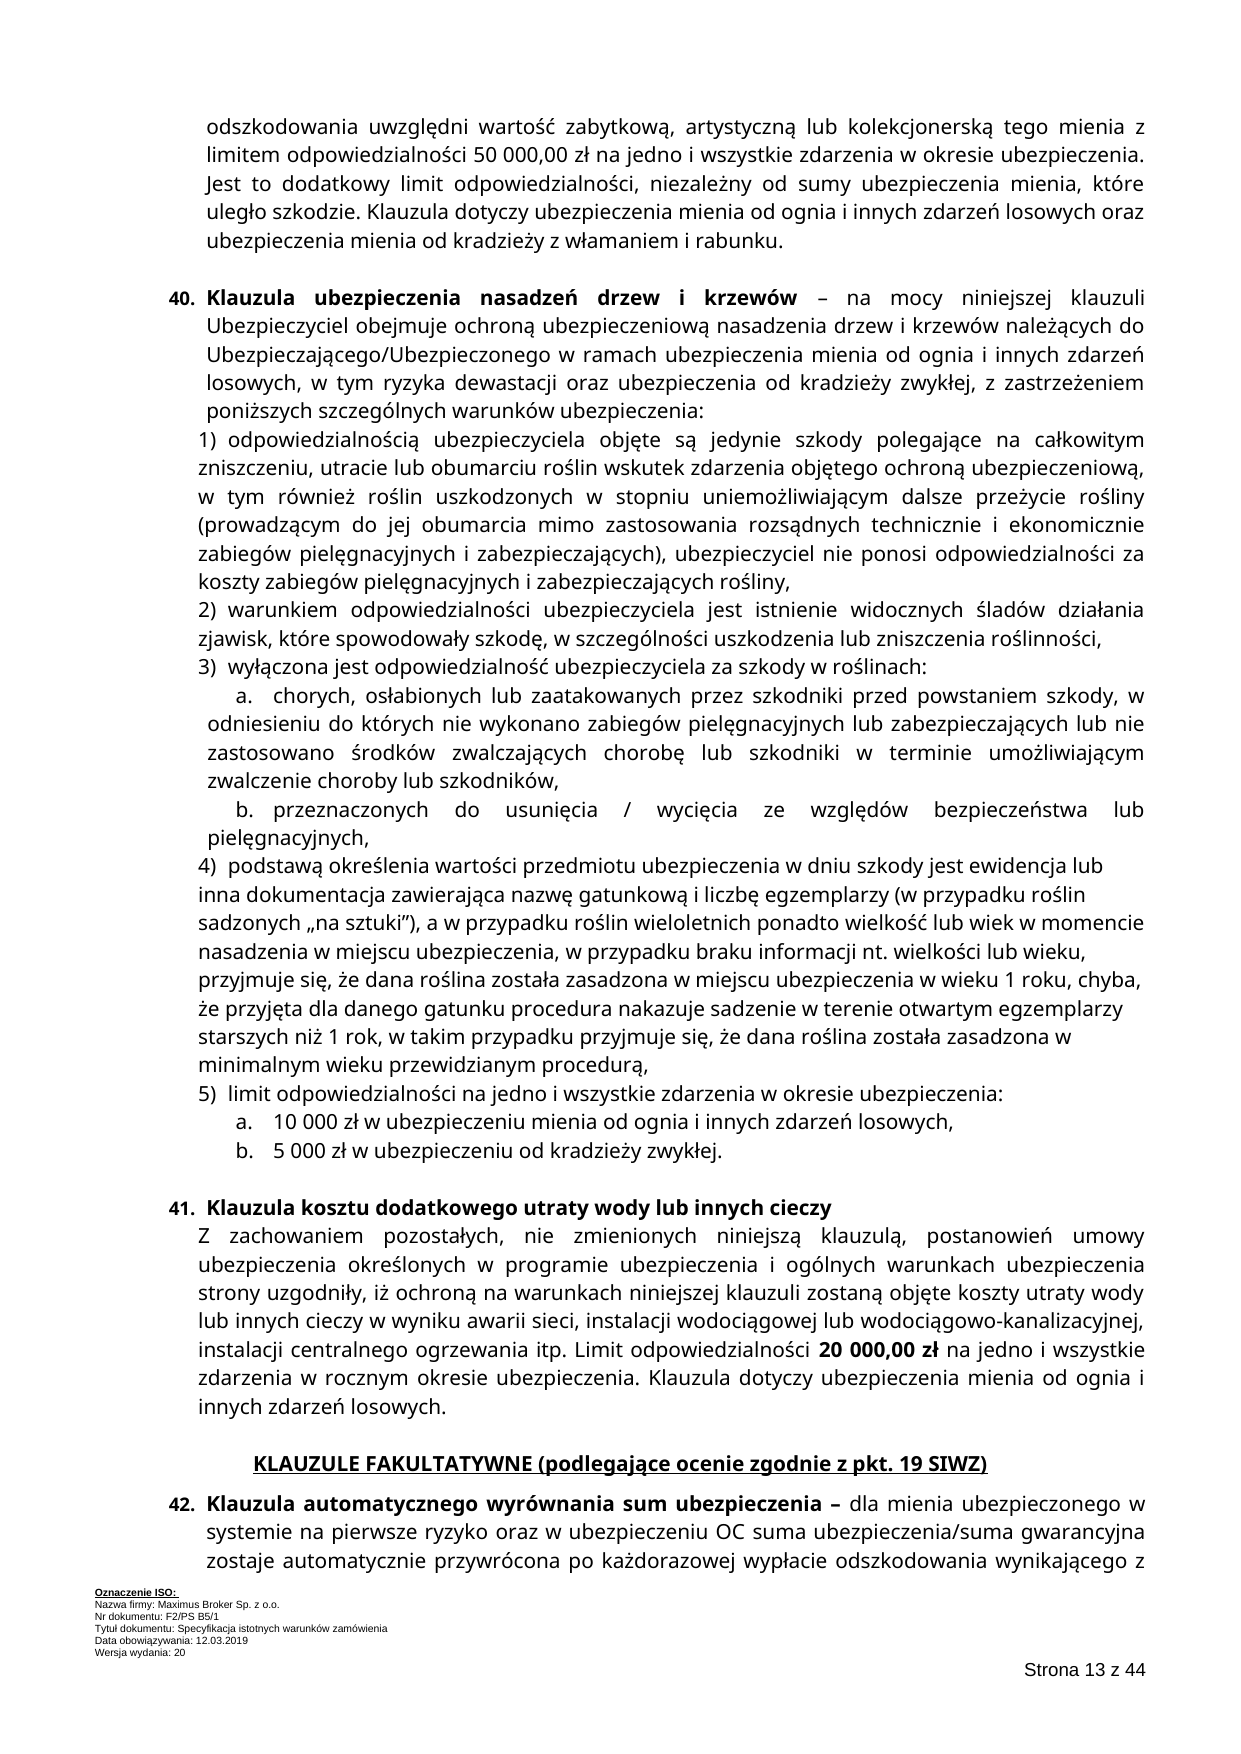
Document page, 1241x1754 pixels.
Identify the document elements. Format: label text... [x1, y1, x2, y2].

list 10 000 zł w ubezpieczeniu mienia od ognia i innych zdarzeń losowych, [235, 1107, 1146, 1136]
list Klauzula kosztu dodatkowego utraty wody lub innych cieczy [168, 1193, 1146, 1221]
list odpowiedzialnością ubezpieczyciela objęte są jedynie szkody polegające na całkowitym zniszczeniu, utracie lub obumarciu roślin wskutek zdarzenia objętego ochroną ubezpieczeniową, w tym również roślin uszkodzonych w stopniu uniemożliwiającym dalsze przeżycie rośliny (prowadzącym do jej obumarcia mimo zastosowania rozsądnych technicznie i ekonomicznie zabiegów pielęgnacyjnych i zabezpieczających), ubezpieczyciel nie ponosi odpowiedzialności za koszty zabiegów pielęgnacyjnych i zabezpieczających rośliny, [198, 425, 1146, 596]
list limit odpowiedzialności na jedno i wszystkie zdarzenia w okresie ubezpieczenia: [198, 1079, 1146, 1107]
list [168, 1489, 1146, 1574]
list warunkiem odpowiedzialności ubezpieczyciela jest istnienie widocznych śladów działania zjawisk, które spowodowały szkodę, w szczególności uszkodzenia lub zniszczenia roślinności, [198, 596, 1146, 652]
list podstawą określenia wartości przedmiotu ubezpieczenia w dniu szkody jest ewidencja lub inna dokumentacja zawierająca nazwę gatunkową i liczbę egzemplarzy (w przypadku roślin sadzonych „na sztuki”), a w przypadku roślin wieloletnich ponadto wielkość lub wiek w momencie nasadzenia w miejscu ubezpieczenia, w przypadku braku informacji nt. wielkości lub wieku, przyjmuje się, że dana roślina została zasadzona w miejscu ubezpieczenia w wieku 1 roku, chyba, że przyjęta dla danego gatunku procedura nakazuje sadzenie w terenie otwartym egzemplarzy starszych niż 1 rok, w takim przypadku przyjmuje się, że dana roślina została zasadzona w minimalnym wieku przewidzianym procedurą, [198, 852, 1146, 1079]
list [168, 112, 1146, 254]
list wyłączona jest odpowiedzialność ubezpieczyciela za szkody w roślinach: [169, 652, 1146, 681]
list przeznaczonych do usunięcia / wycięcia ze względów bezpieczeństwa lub pielęgnacyjnych, [207, 795, 1146, 852]
text KLAUZULE FAKULTATYWNE (podlegające ocenie zgodnie z pkt. 19 SIWZ) [94, 1449, 1146, 1477]
list Klauzula ubezpieczenia nasadzeń drzew i krzewów – na mocy niniejszej klauzuli Ubezpieczyciel obejmuje ochroną ubezpieczeniową nasadzenia drzew i krzewów należących do Ubezpieczającego/Ubezpieczonego w ramach ubezpieczenia mienia od ognia i innych zdarzeń losowych, w tym ryzyka dewastacji oraz ubezpieczenia od kradzieży zwykłej, z zastrzeżeniem poniższych szczególnych warunków ubezpieczenia: [168, 283, 1146, 425]
text Z zachowaniem pozostałych, nie zmienionych niniejszą klauzulą, postanowień umowy ubezpieczenia określonych w programie ubezpieczenia i ogólnych warunkach ubezpieczenia strony uzgodniły, iż ochroną na warunkach niniejszej klauzuli zostaną objęte koszty utraty wody lub innych cieczy w wyniku awarii sieci, instalacji wodociągowej lub wodociągowo-kanalizacyjnej, instalacji centralnego ogrzewania itp. Limit odpowiedzialności 20 000,00 zł na jedno i wszystkie zdarzenia w rocznym okresie ubezpieczenia. Klauzula dotyczy ubezpieczenia mienia od ognia i innych zdarzeń losowych. [198, 1221, 1146, 1420]
list 5 000 zł w ubezpieczeniu od kradzieży zwykłej. [235, 1136, 1146, 1164]
list chorych, osłabionych lub zaatakowanych przez szkodniki przed powstaniem szkody, w odniesieniu do których nie wykonano zabiegów pielęgnacyjnych lub zabezpieczających lub nie zastosowano środków zwalczających chorobę lub szkodniki w terminie umożliwiającym zwalczenie choroby lub szkodników, [207, 681, 1146, 795]
